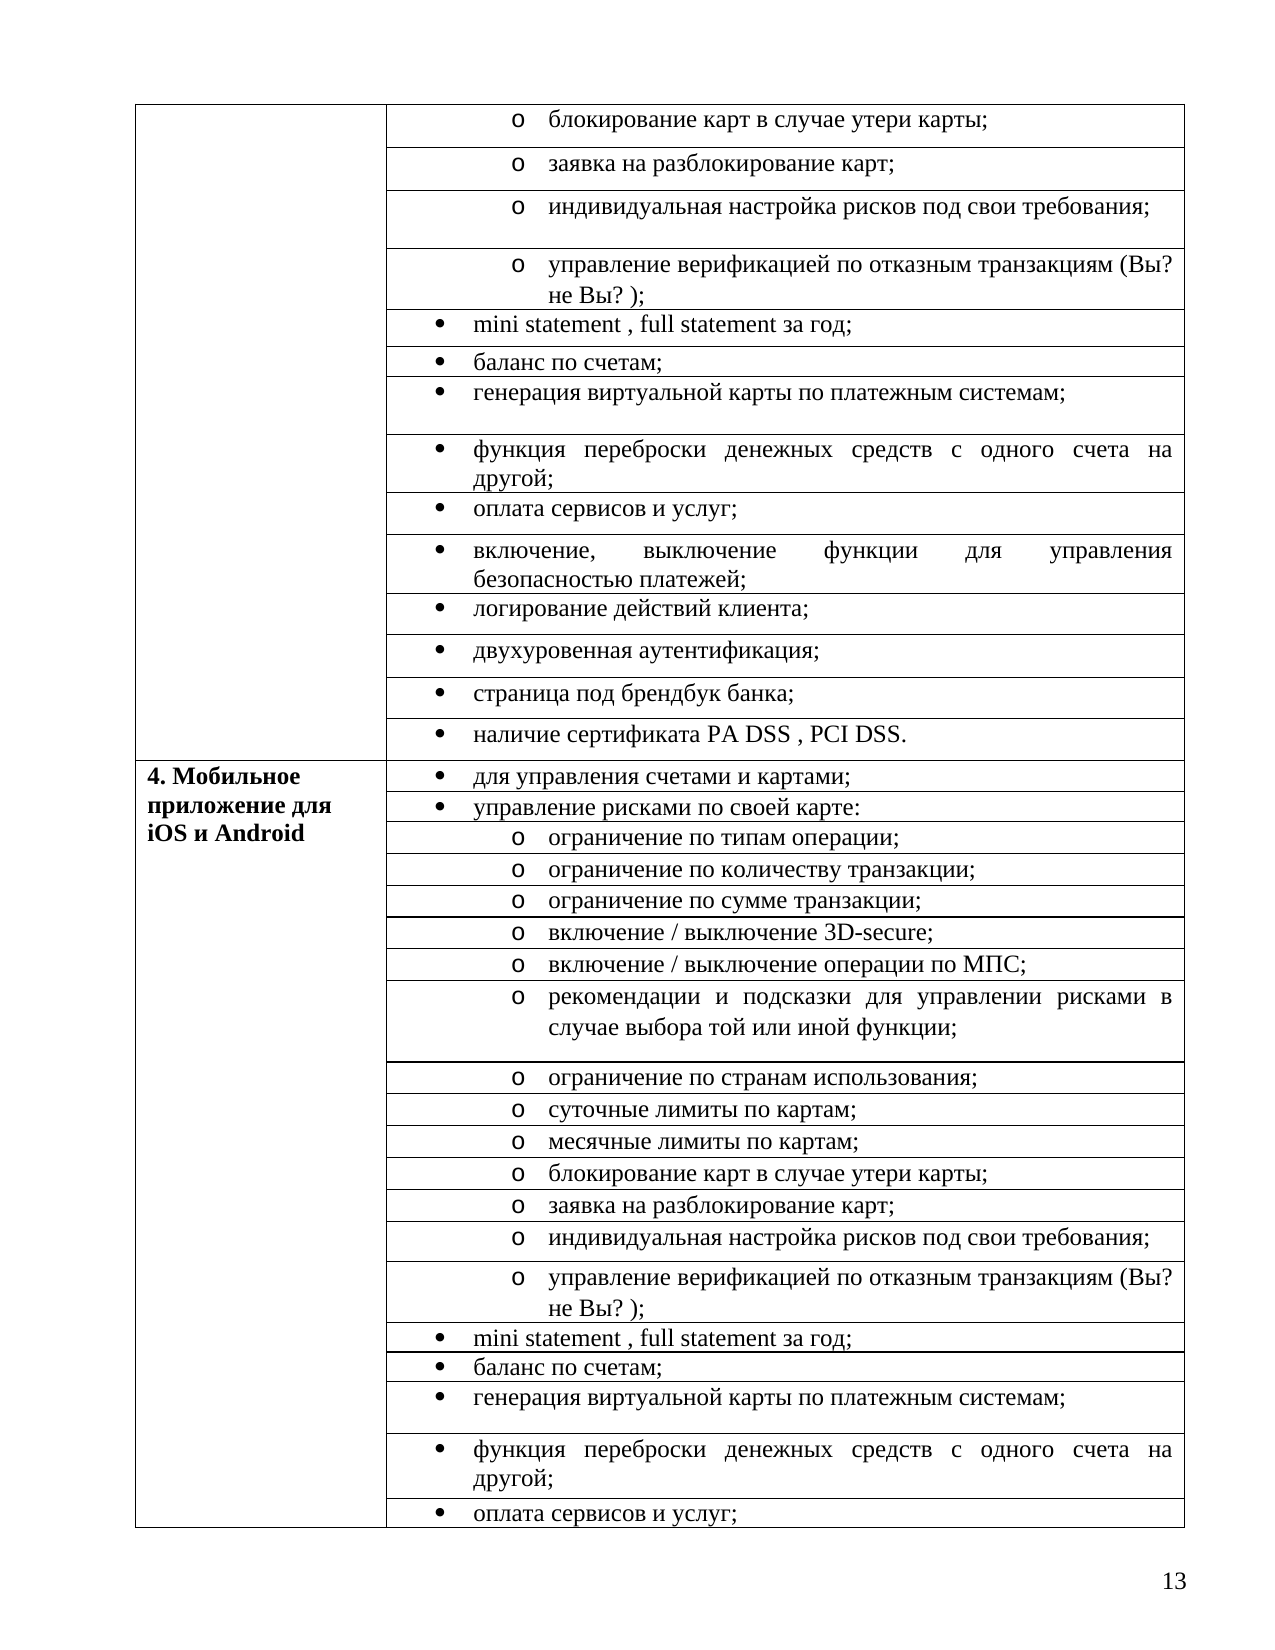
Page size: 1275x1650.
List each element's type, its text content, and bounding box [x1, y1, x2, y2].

table_cell ограничение по количеству транзакции; [387, 854, 1184, 884]
table_cell рекомендации и подсказки для управлении рисками в случае выбора той или иной функции; [387, 981, 1184, 1061]
table_cell суточные лимиты по картам; [387, 1094, 1184, 1125]
table_cell двухуровенная аутентификация; [387, 635, 1184, 677]
table_cell управление рисками по своей карте: [387, 792, 1184, 821]
table_cell включение / выключение операции по МПС; [387, 949, 1184, 980]
table_cell ограничение по странам использования; [387, 1063, 1184, 1093]
table_cell 4. Мобильное приложение для iOS и Android [136, 761, 386, 1527]
table_cell блокирование карт в случае утери карты; [387, 105, 1184, 147]
table_cell включение / выключение 3D-secure; [387, 918, 1184, 948]
table_cell управление верификацией по отказным транзакциям (Вы? не Вы? ); [387, 1262, 1184, 1322]
table_cell mini statement , full statement за год; [387, 1323, 1184, 1351]
table_cell для управления счетами и картами; [387, 761, 1184, 791]
table_cell логирование действий клиента; [387, 594, 1184, 634]
table_cell оплата сервисов и услуг; [387, 1499, 1184, 1527]
table_cell наличие сертификата PA DSS , PCI DSS. [387, 719, 1184, 760]
table_cell баланс по счетам; [387, 1353, 1184, 1381]
table_cell блокирование карт в случае утери карты; [387, 1158, 1184, 1189]
table_cell генерация виртуальной карты по платежным системам; [387, 377, 1184, 433]
table_cell включение, выключение функции для управления безопасностью платежей; [387, 535, 1184, 592]
table_cell баланс по счетам; [387, 347, 1184, 376]
table_cell mini statement , full statement за год; [387, 310, 1184, 346]
table_cell ограничение по типам операции; [387, 822, 1184, 853]
table_cell ограничение по сумме транзакции; [387, 886, 1184, 916]
table_cell индивидуальная настройка рисков под свои требования; [387, 1222, 1184, 1261]
table_cell заявка на разблокирование карт; [387, 148, 1184, 190]
table_cell функция переброски денежных средств с одного счета на другой; [387, 1434, 1184, 1497]
table_cell заявка на разблокирование карт; [387, 1190, 1184, 1221]
table_cell генерация виртуальной карты по платежным системам; [387, 1382, 1184, 1433]
table_cell индивидуальная настройка рисков под свои требования; [387, 191, 1184, 248]
table_cell страница под брендбук банка; [387, 678, 1184, 718]
table_cell управление верификацией по отказным транзакциям (Вы? не Вы? ); [387, 249, 1184, 308]
table_cell оплата сервисов и услуг; [387, 493, 1184, 534]
table_cell месячные лимиты по картам; [387, 1126, 1184, 1157]
table_cell функция переброски денежных средств с одного счета на другой; [387, 435, 1184, 492]
